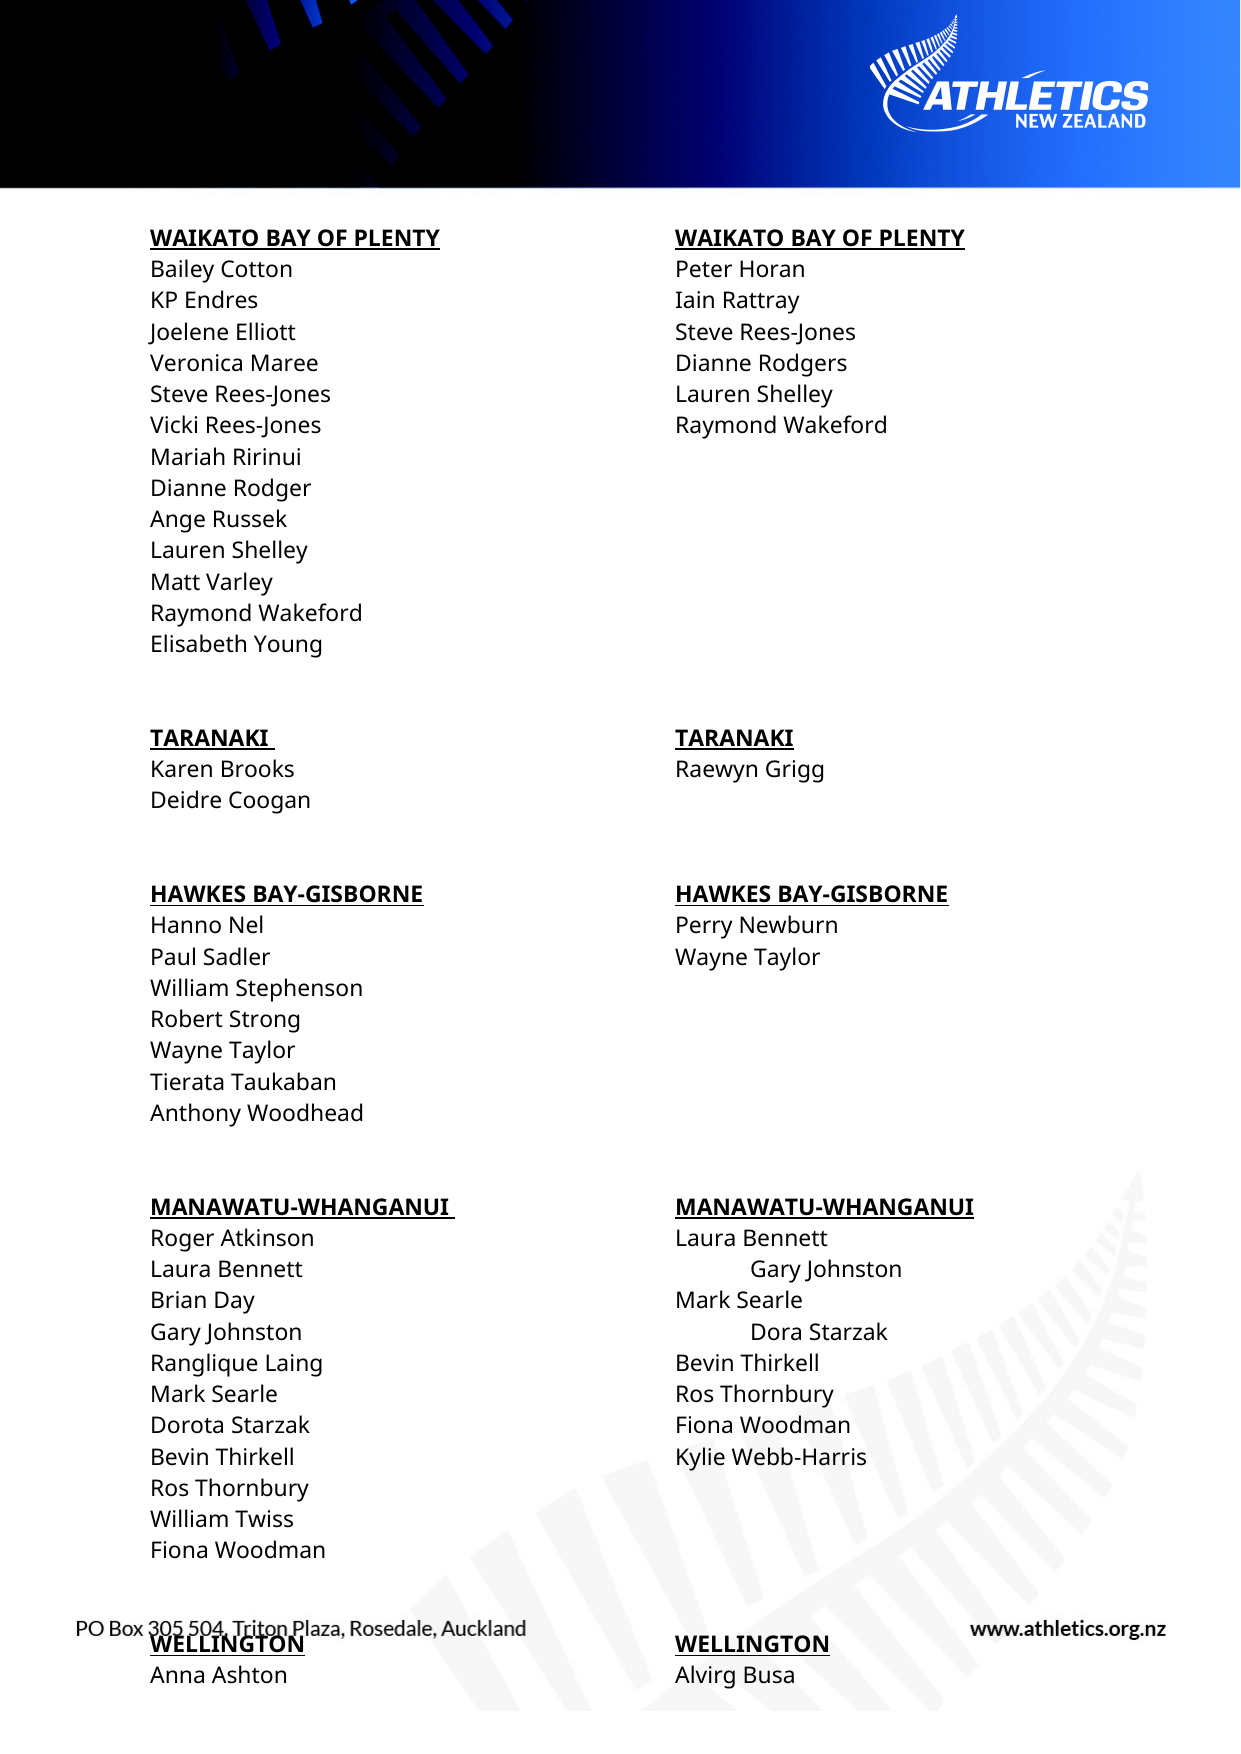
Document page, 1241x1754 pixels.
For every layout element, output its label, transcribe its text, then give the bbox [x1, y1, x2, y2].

text Laura Bennett Gary Johnston [150, 1253, 1090, 1284]
text WELLINGTON WELLINGTON [150, 1628, 1090, 1659]
text William Stephenson [150, 972, 1090, 1003]
text Gary Johnston Dora Starzak [150, 1316, 1090, 1347]
text Ange Russek [150, 503, 1090, 534]
text Brian Day Mark Searle [150, 1284, 1090, 1316]
text Paul Sadler Wayne Taylor [150, 941, 1090, 972]
text Tierata Taukaban [150, 1066, 1090, 1097]
text MANAWATU-WHANGANUI MANAWATU-WHANGANUI [150, 1191, 1090, 1222]
text Vicki Rees-Jones Raymond Wakeford [150, 409, 1090, 441]
text Veronica Maree Dianne Rodgers [150, 347, 1090, 378]
text Mariah Ririnui [150, 441, 1090, 472]
text Dianne Rodger [150, 472, 1090, 503]
text Karen Brooks Raewyn Grigg [150, 753, 1090, 784]
text Roger Atkinson Laura Bennett [150, 1222, 1090, 1253]
text Hanno Nel Perry Newburn [150, 909, 1090, 941]
text Robert Strong [150, 1003, 1090, 1034]
text Steve Rees-Jones Lauren Shelley [150, 378, 1090, 409]
text KP Endres Iain Rattray [150, 284, 1090, 316]
text Anthony Woodhead [150, 1097, 1090, 1128]
text Bailey Cotton Peter Horan [150, 253, 1090, 284]
text Anna Ashton Alvirg Busa [150, 1659, 1090, 1691]
text HAWKES BAY-GISBORNE HAWKES BAY-GISBORNE [150, 878, 1090, 909]
text Joelene Elliott Steve Rees-Jones [150, 316, 1090, 347]
text Deidre Coogan [150, 784, 1090, 816]
text Raymond Wakeford [150, 597, 1090, 628]
text Elisabeth Young [150, 628, 1090, 659]
text Bevin Thirkell Kylie Webb-Harris [150, 1441, 1090, 1472]
text WAIKATO BAY OF PLENTY WAIKATO BAY OF PLENTY [150, 222, 1090, 253]
text Dorota Starzak Fiona Woodman [150, 1409, 1090, 1441]
text William Twiss [150, 1503, 1090, 1534]
picture [0, 0, 1241, 1711]
text Ros Thornbury [150, 1472, 1090, 1503]
text Wayne Taylor [150, 1034, 1090, 1066]
text Lauren Shelley [150, 534, 1090, 566]
text Matt Varley [150, 566, 1090, 597]
text Ranglique Laing Bevin Thirkell [150, 1347, 1090, 1378]
text Fiona Woodman [150, 1534, 1090, 1566]
text TARANAKI TARANAKI [150, 722, 1090, 753]
text Mark Searle Ros Thornbury [150, 1378, 1090, 1409]
